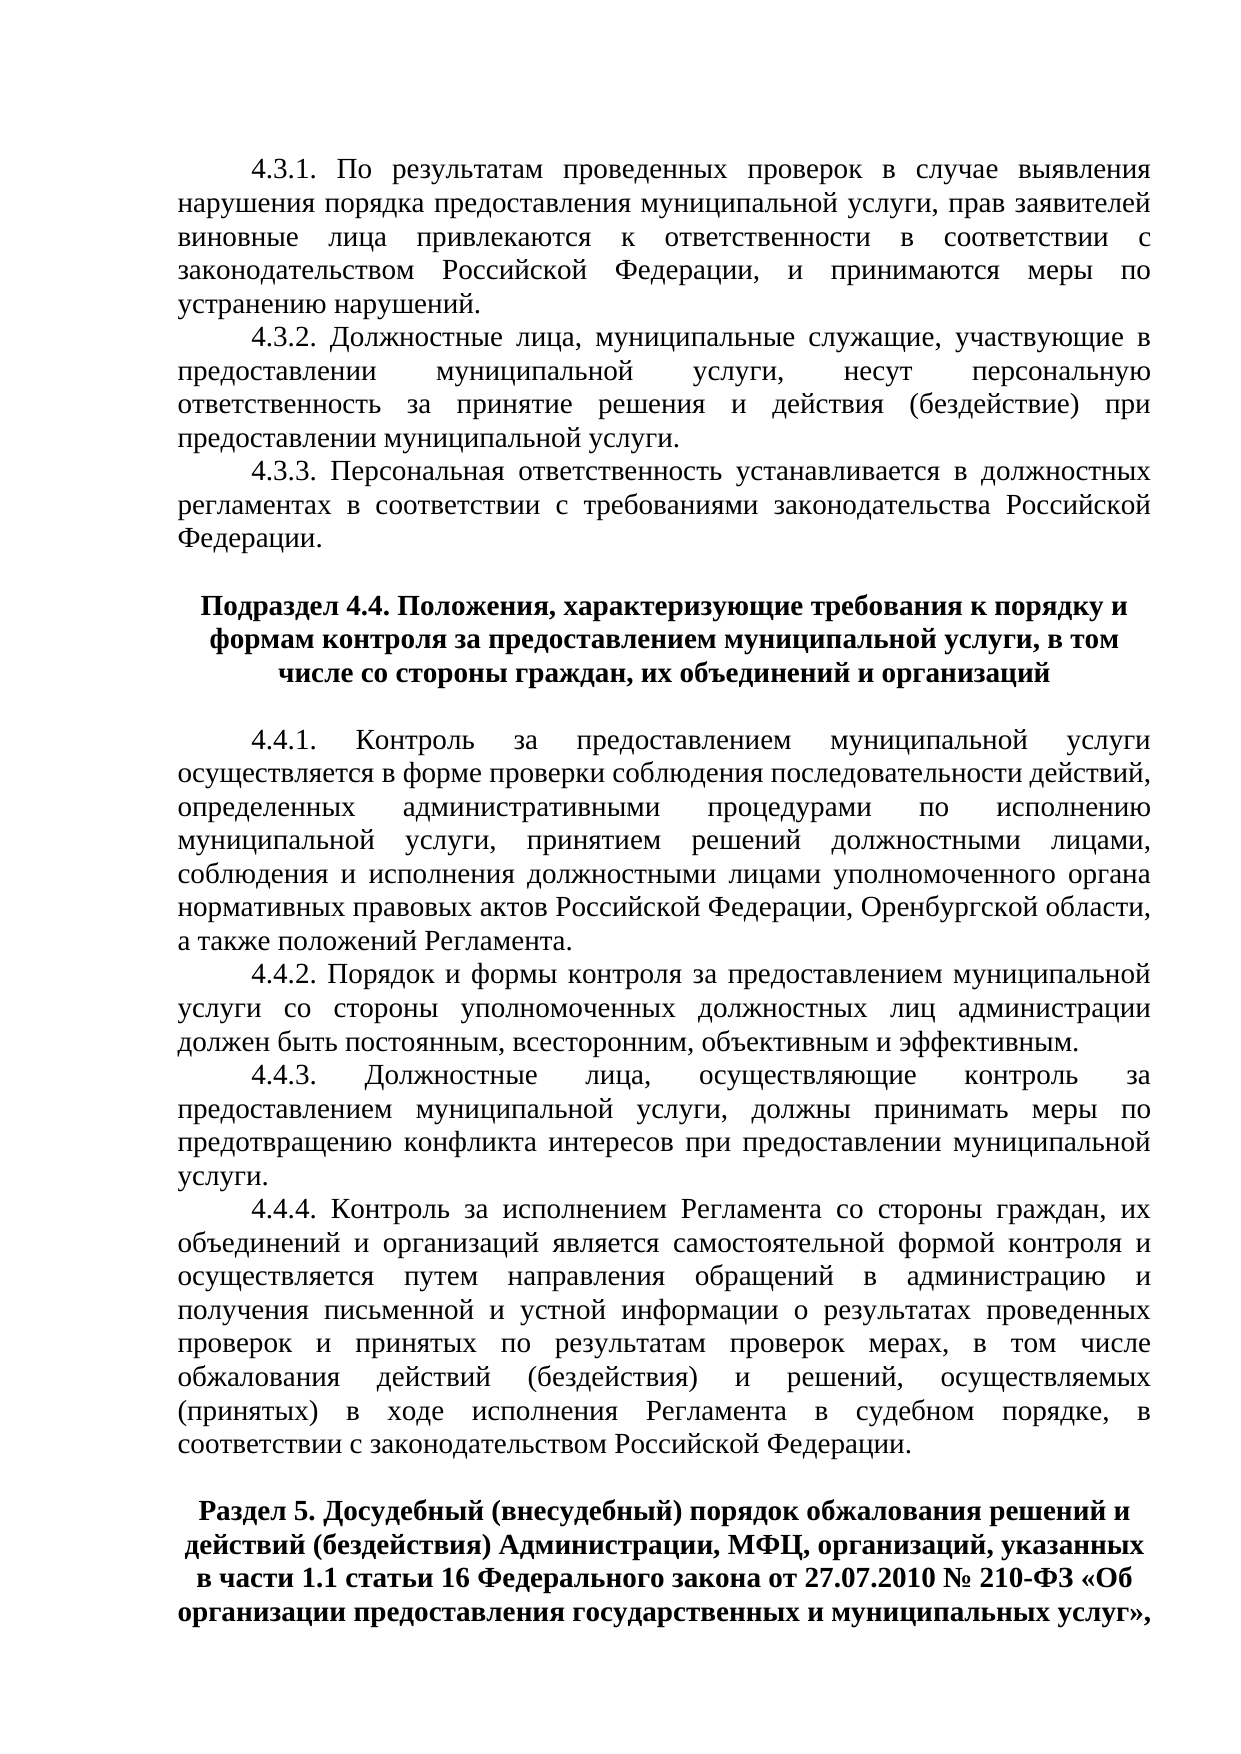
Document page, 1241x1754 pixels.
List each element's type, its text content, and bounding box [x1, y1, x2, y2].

text 4.4.4. Контроль за исполнением Регламента со стороны граждан, их объединений и организаций является самостоятельной формой контроля и осуществляется путем направления обращений в администрацию и получения письменной и устной информации о результатах проведенных проверок и принятых по результатам проверок мерах, в том числе обжалования действий (бездействия) и решений, осуществляемых (принятых) в ходе исполнения Регламента в судебном порядке, в соответствии с законодательством Российской Федерации. [177, 1191, 1152, 1460]
text 4.3.3. Персональная ответственность устанавливается в должностных регламентах в соответствии с требованиями законодательства Российской Федерации. [177, 453, 1152, 554]
text 4.4.1. Контроль за предоставлением муниципальной услуги осуществляется в форме проверки соблюдения последовательности действий, определенных административными процедурами по исполнению муниципальной услуги, принятием решений должностными лицами, соблюдения и исполнения должностными лицами уполномоченного органа нормативных правовых актов Российской Федерации, Оренбургской области, а также положений Регламента. [177, 722, 1152, 957]
text 4.4.3. Должностные лица, осуществляющие контроль за предоставлением муниципальной услуги, должны принимать меры по предотвращению конфликта интересов при предоставлении муниципальной услуги. [177, 1057, 1152, 1191]
text 4.3.2. Должностные лица, муниципальные служащие, участвующие в предоставлении муниципальной услуги, несут персональную ответственность за принятие решения и действия (бездействие) при предоставлении муниципальной услуги. [177, 319, 1152, 453]
text 4.3.1. По результатам проведенных проверок в случае выявления нарушения порядка предоставления муниципальной услуги, прав заявителей виновные лица привлекаются к ответственности в соответствии с законодательством Российской Федерации, и принимаются меры по устранению нарушений. [177, 152, 1152, 319]
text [177, 1493, 1152, 1627]
text Подраздел 4.4. Положения, характеризующие требования к порядку и формам контроля за предоставлением муниципальной услуги, в том числе со стороны граждан, их объединений и организаций [177, 588, 1152, 688]
text 4.4.2. Порядок и формы контроля за предоставлением муниципальной услуги со стороны уполномоченных должностных лиц администрации должен быть постоянным, всесторонним, объективным и эффективным. [177, 957, 1152, 1057]
